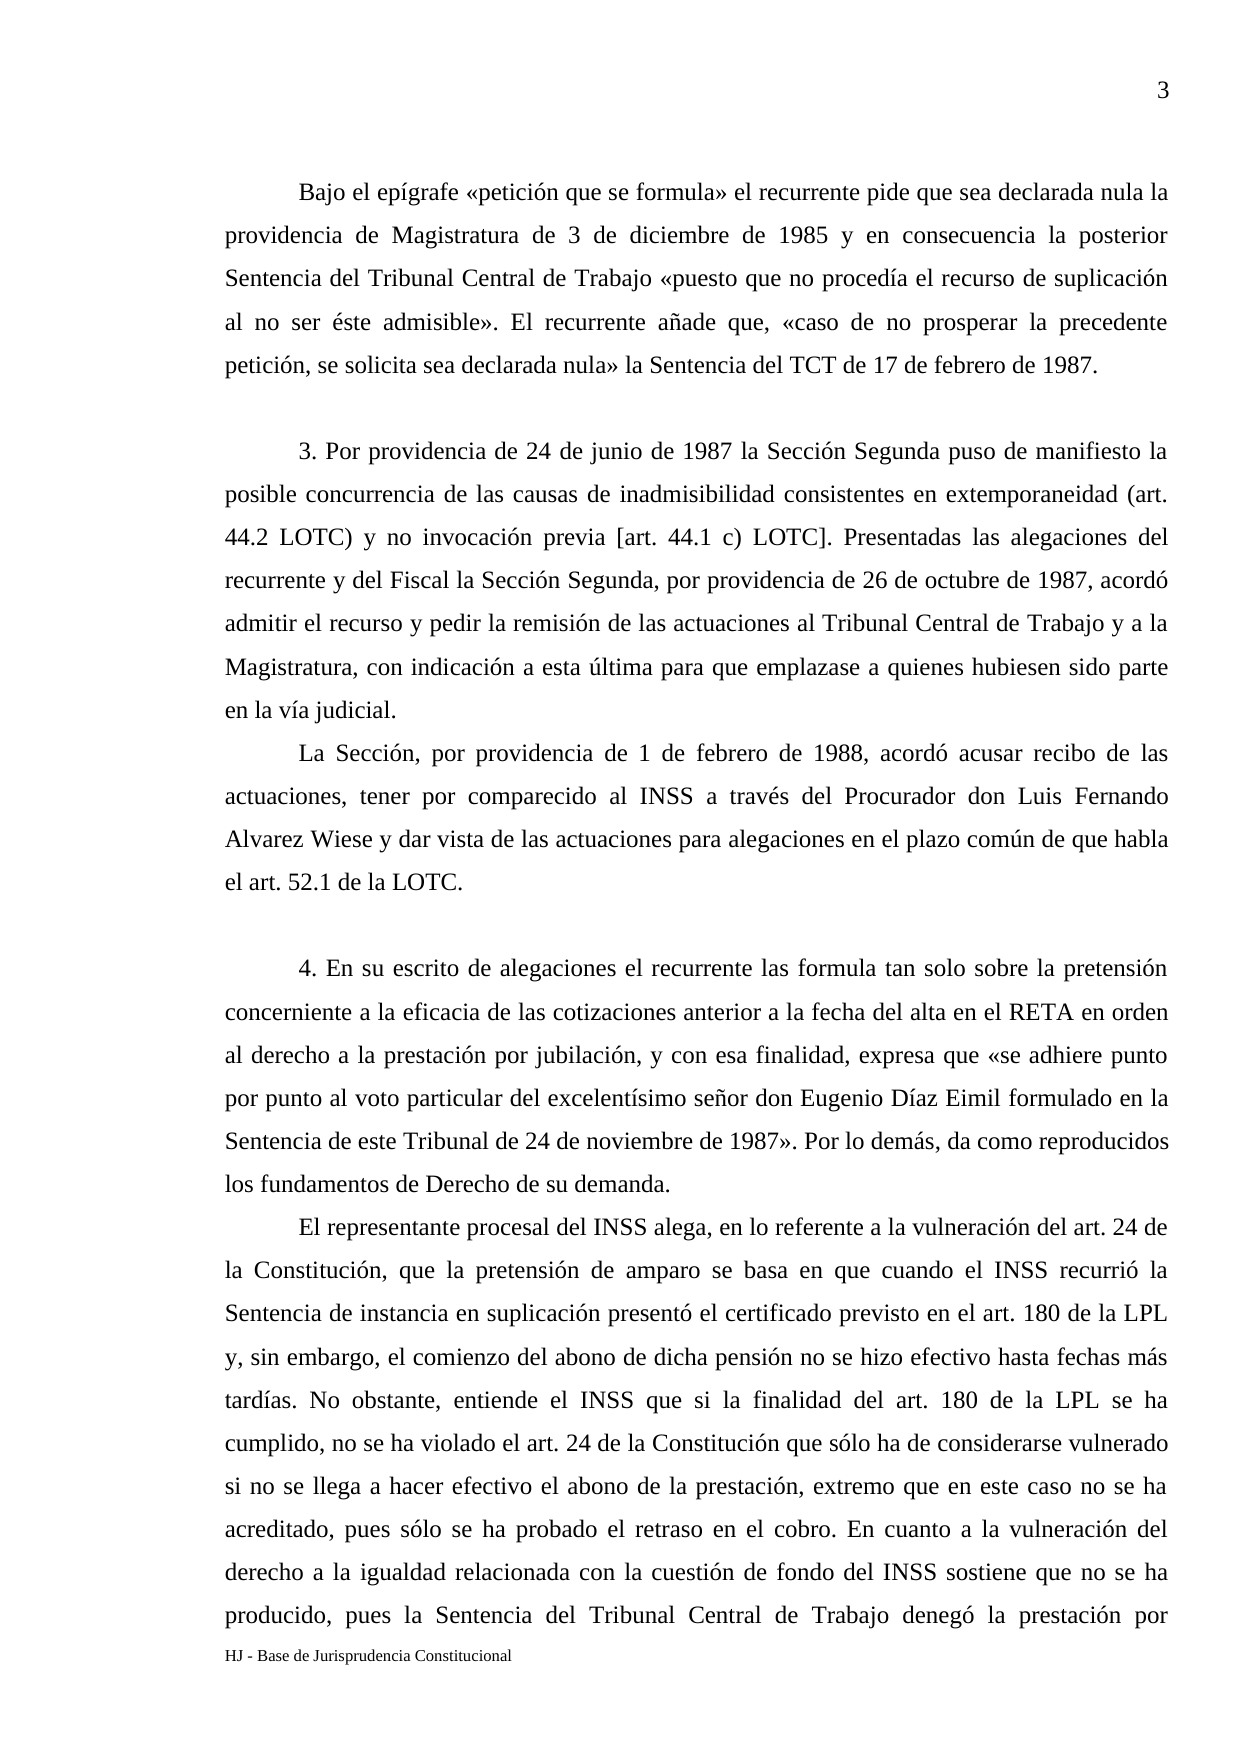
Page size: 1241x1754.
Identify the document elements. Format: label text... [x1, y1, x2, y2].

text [224, 1212, 1169, 1629]
text Bajo el epígrafe «petición que se formula» el recurrente pide que sea declarada nula la providencia de Magistratura de 3 de diciembre de 1985 y en consecuencia la posterior Sentencia del Tribunal Central de Trabajo «puesto que no procedía el recurso de suplicación al no ser éste admisible». El recurrente añade que, «caso de no prosperar la precedente petición, se solicita sea declarada nula» la Sentencia del TCT de 17 de febrero de 1987. [224, 177, 1169, 378]
text 3. Por providencia de 24 de junio de 1987 la Sección Segunda puso de manifiesto la posible concurrencia de las causas de inadmisibilidad consistentes en extemporaneidad (art. 44.2 LOTC) y no invocación previa [art. 44.1 c) LOTC]. Presentadas las alegaciones del recurrente y del Fiscal la Sección Segunda, por providencia de 26 de octubre de 1987, acordó admitir el recurso y pedir la remisión de las actuaciones al Tribunal Central de Trabajo y a la Magistratura, con indicación a esta última para que emplazase a quienes hubiesen sido parte en la vía judicial. [224, 436, 1169, 723]
text La Sección, por providencia de 1 de febrero de 1988, acordó acusar recibo de las actuaciones, tener por comparecido al INSS a través del Procurador don Luis Fernando Alvarez Wiese y dar vista de las actuaciones para alegaciones en el plazo común de que habla el art. 52.1 de la LOTC. [224, 738, 1169, 896]
text 4. En su escrito de alegaciones el recurrente las formula tan solo sobre la pretensión concerniente a la eficacia de las cotizaciones anterior a la fecha del alta en el RETA en orden al derecho a la prestación por jubilación, y con esa finalidad, expresa que «se adhiere punto por punto al voto particular del excelentísimo señor don Eugenio Díaz Eimil formulado en la Sentencia de este Tribunal de 24 de noviembre de 1987». Por lo demás, da como reproducidos los fundamentos de Derecho de su demanda. [224, 953, 1169, 1198]
